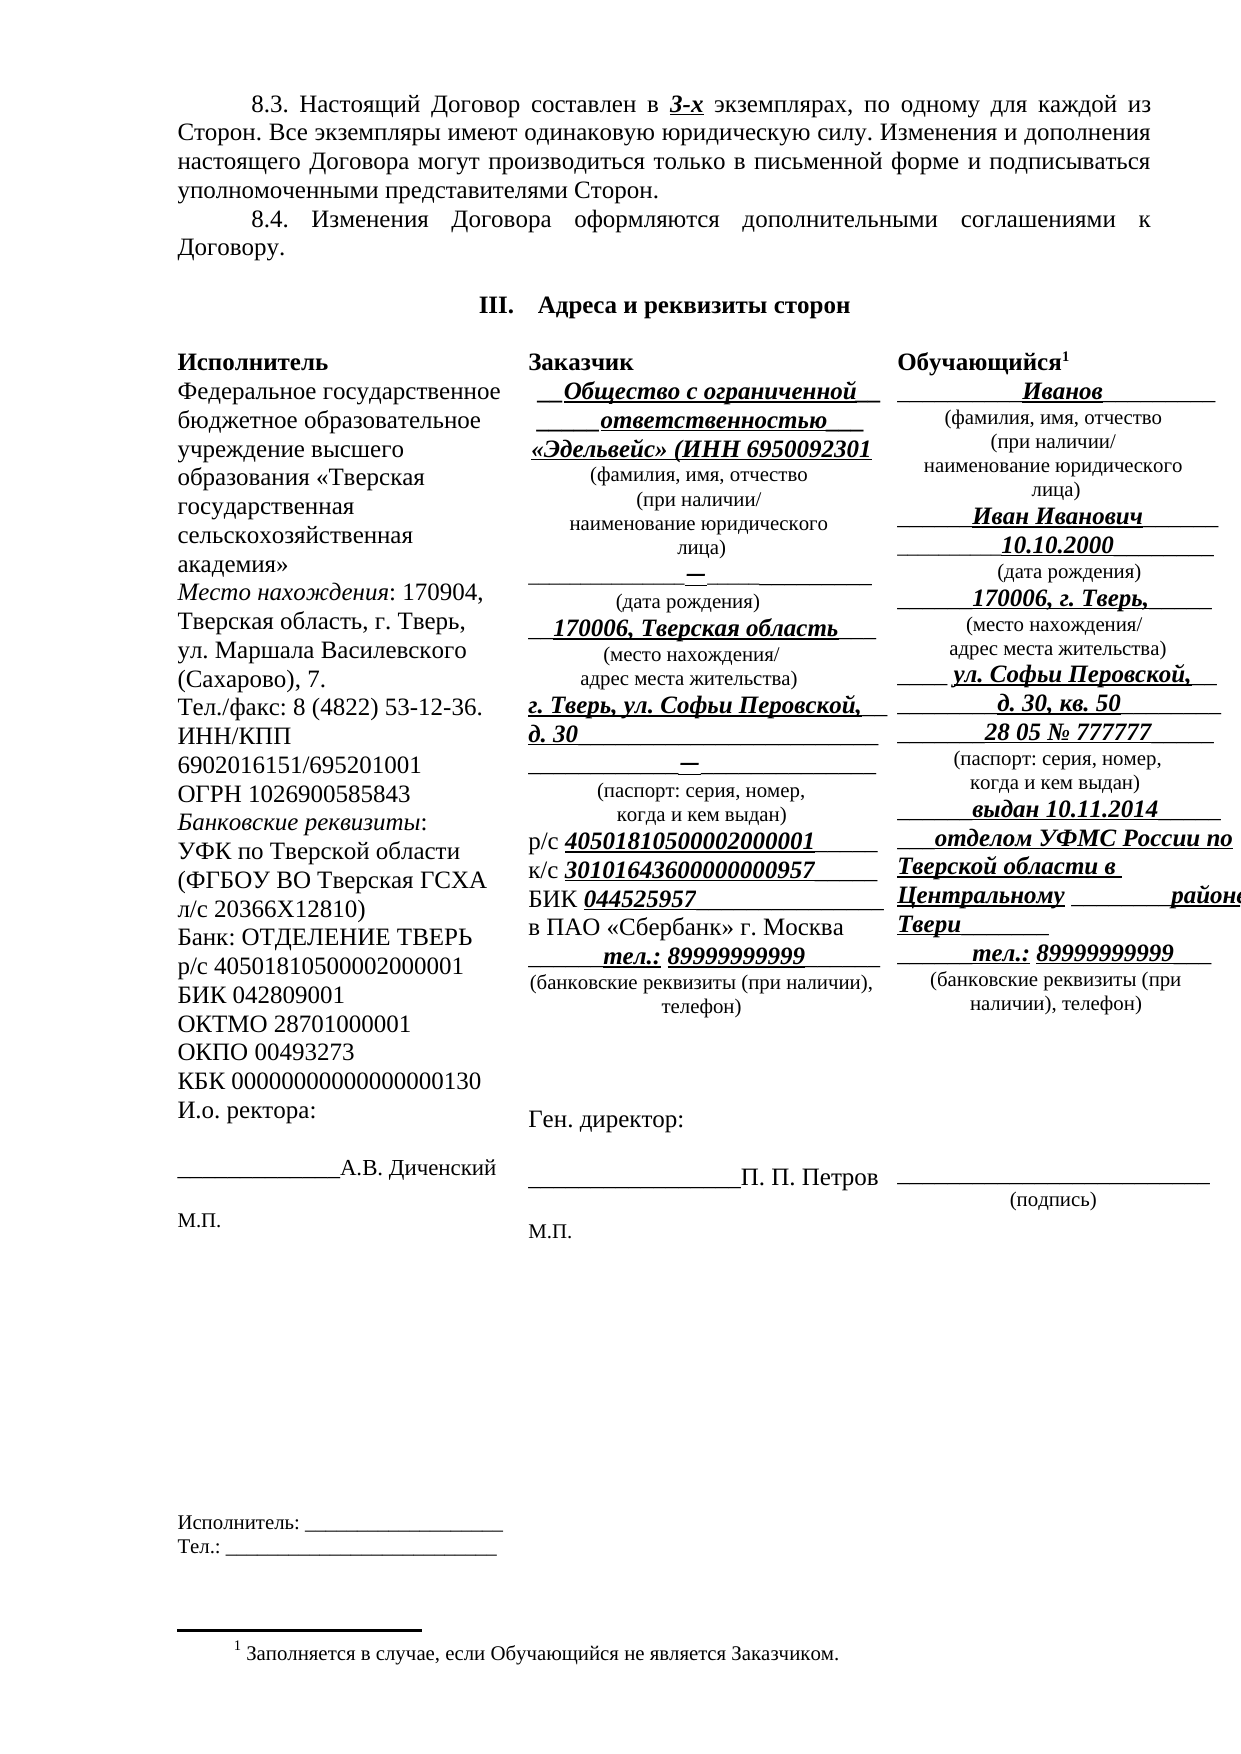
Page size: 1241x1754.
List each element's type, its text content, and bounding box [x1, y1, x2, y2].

table_header Обучающийся __________Иванов_________ (фамилия, имя, отчество (при наличии/ наименование юридического лица) ______Иван Иванович______ __________10.10.2000________ (дата рождения) ______170006, г. Тверь,_____ (место нахождения/ адрес места жительства) ____ ул. Софьи Перовской,__ ________д. 30, кв. 50________ _______28 05 № 777777_____ (паспорт: серия, номер, когда и кем выдан) ______выдан 10.11.2014_____ ___отделом УФМС России по__ Тверской области в Центральному ________районе г. Твери_______ ______тел.: 89999999999___ (банковские реквизиты (при наличии), телефон) _________________________ (подпись) [886, 348, 1226, 1558]
list Адреса и реквизиты сторон [177, 290, 1152, 319]
text 8.3. Настоящий Договор составлен в 3-х экземплярах, по одному для каждой из Сторон. Все экземпляры имеют одинаковую юридическую силу. Изменения и дополнения настоящего Договора могут производиться только в письменной форме и подписываться уполномоченными представителями Сторон. [177, 89, 1152, 204]
table_header Заказчик __Общество с ограниченной__ _____ответственностью___ «Эдельвейс» (ИНН 6950092301 (фамилия, имя, отчество (при наличии/ наименование юридического лица) _______________—______________ (дата рождения) __170006, Тверская область___ (место нахождения/ адрес места жительства) г. Тверь, ул. Софьи Перовской,__ д. 30________________________ ____________—______________ (паспорт: серия, номер, когда и кем выдан) р/с 40501810500002000001_____ к/с 30101643600000000957_____ БИК 044525957_______________ в ПАО «Сбербанк» г. Москва ______тел.: 89999999999______ (банковские реквизиты (при наличии), телефон) Ген. директор: _________________П. П. Петров М.П. [517, 348, 886, 1558]
table_header Исполнитель Федеральное государственное бюджетное образовательное учреждение высшего образования «Тверская государственная сельскохозяйственная академия» Место нахождения: 170904, Тверская область, г. Тверь, ул. Маршала Василевского (Сахарово), 7. Тел./факс: 8 (4822) 53-12-36. ИНН/КПП 6902016151/695201001 ОГРН 1026900585843 Банковские реквизиты: УФК по Тверской области (ФГБОУ ВО Тверская ГСХА л/с 20366X12810) Банк: ОТДЕЛЕНИЕ ТВЕРЬ р/с 40501810500002000001 БИК 042809001 ОКТМО 28701000001 ОКПО 00493273 КБК 00000000000000000130 И.о. ректора: _____________А.В. Диченский М.П. Исполнитель: ___________________ Тел.: __________________________ [166, 348, 517, 1558]
text 8.4. Изменения Договора оформляются дополнительными соглашениями к Договору. [177, 204, 1152, 261]
